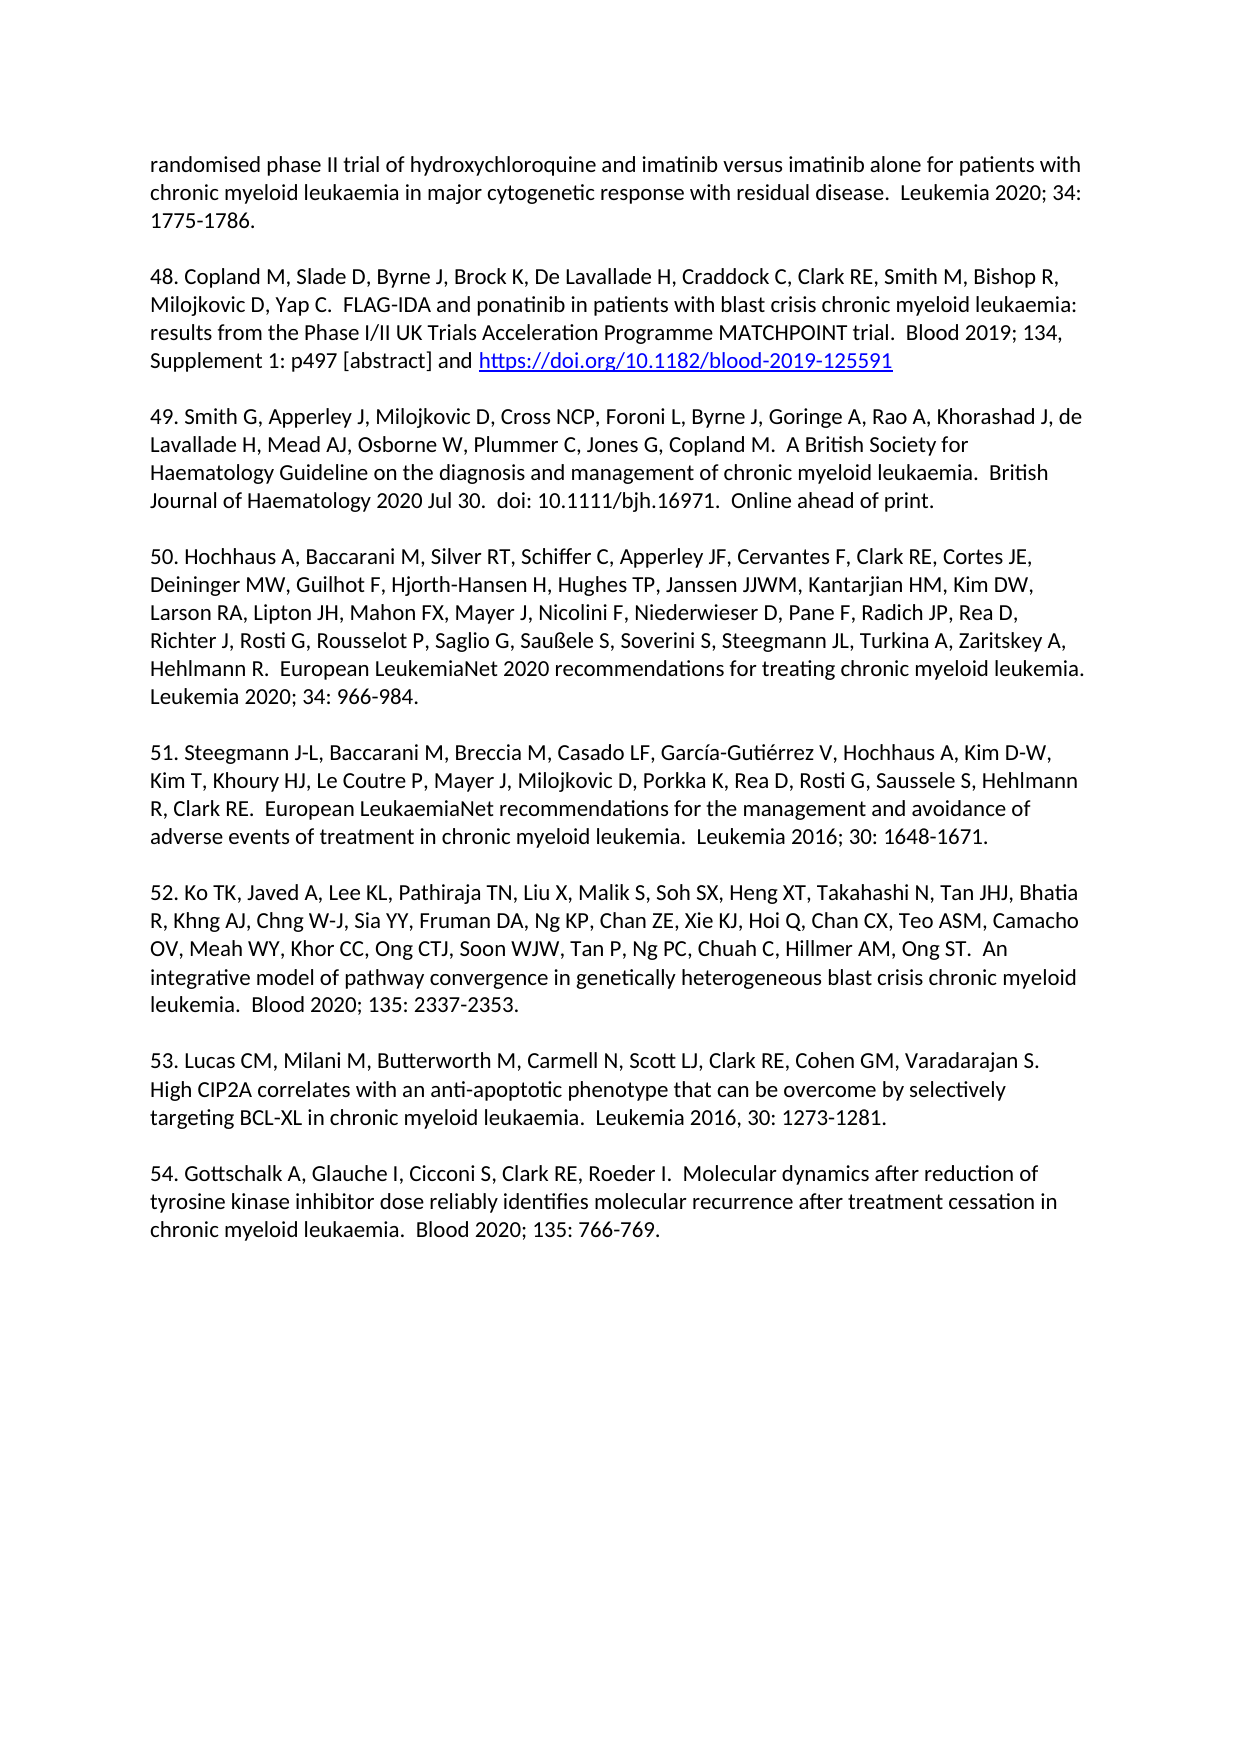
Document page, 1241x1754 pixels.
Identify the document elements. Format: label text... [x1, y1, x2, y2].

text 52. Ko TK, Javed A, Lee KL, Pathiraja TN, Liu X, Malik S, Soh SX, Heng XT, Takahashi N, Tan JHJ, Bhatia R, Khng AJ, Chng W-J, Sia YY, Fruman DA, Ng KP, Chan ZE, Xie KJ, Hoi Q, Chan CX, Teo ASM, Camacho OV, Meah WY, Khor CC, Ong CTJ, Soon WJW, Tan P, Ng PC, Chuah C, Hillmer AM, Ong ST. An integrative model of pathway convergence in genetically heterogeneous blast crisis chronic myeloid leukemia. Blood 2020; 135: 2337-2353. [150, 878, 1090, 1019]
text 49. Smith G, Apperley J, Milojkovic D, Cross NCP, Foroni L, Byrne J, Goringe A, Rao A, Khorashad J, de Lavallade H, Mead AJ, Osborne W, Plummer C, Jones G, Copland M. A British Society for Haematology Guideline on the diagnosis and management of chronic myeloid leukaemia. British Journal of Haematology 2020 Jul 30. doi: 10.1111/bjh.16971. Online ahead of print. [150, 402, 1090, 514]
text 53. Lucas CM, Milani M, Butterworth M, Carmell N, Scott LJ, Clark RE, Cohen GM, Varadarajan S. High CIP2A correlates with an anti-apoptotic phenotype that can be overcome by selectively targeting BCL-XL in chronic myeloid leukaemia. Leukemia 2016, 30: 1273-1281. [150, 1047, 1090, 1131]
text 54. Gottschalk A, Glauche I, Cicconi S, Clark RE, Roeder I. Molecular dynamics after reduction of tyrosine kinase inhibitor dose reliably identifies molecular recurrence after treatment cessation in chronic myeloid leukaemia. Blood 2020; 135: 766-769. [150, 1159, 1090, 1243]
text 48. Copland M, Slade D, Byrne J, Brock K, De Lavallade H, Craddock C, Clark RE, Smith M, Bishop R, Milojkovic D, Yap C. FLAG-IDA and ponatinib in patients with blast crisis chronic myeloid leukaemia: results from the Phase I/II UK Trials Acceleration Programme MATCHPOINT trial. Blood 2019; 134, Supplement 1: p497 [abstract] and https://doi.org/10.1182/blood-2019-125591 [150, 262, 1090, 374]
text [150, 150, 1090, 234]
text 51. Steegmann J-L, Baccarani M, Breccia M, Casado LF, García-Gutiérrez V, Hochhaus A, Kim D-W, Kim T, Khoury HJ, Le Coutre P, Mayer J, Milojkovic D, Porkka K, Rea D, Rosti G, Saussele S, Hehlmann R, Clark RE. European LeukaemiaNet recommendations for the management and avoidance of adverse events of treatment in chronic myeloid leukemia. Leukemia 2016; 30: 1648-1671. [150, 738, 1090, 851]
text 50. Hochhaus A, Baccarani M, Silver RT, Schiffer C, Apperley JF, Cervantes F, Clark RE, Cortes JE, Deininger MW, Guilhot F, Hjorth-Hansen H, Hughes TP, Janssen JJWM, Kantarjian HM, Kim DW, Larson RA, Lipton JH, Mahon FX, Mayer J, Nicolini F, Niederwieser D, Pane F, Radich JP, Rea D, Richter J, Rosti G, Rousselot P, Saglio G, Saußele S, Soverini S, Steegmann JL, Turkina A, Zaritskey A, Hehlmann R. European LeukemiaNet 2020 recommendations for treating chronic myeloid leukemia. Leukemia 2020; 34: 966-984. [150, 542, 1090, 710]
